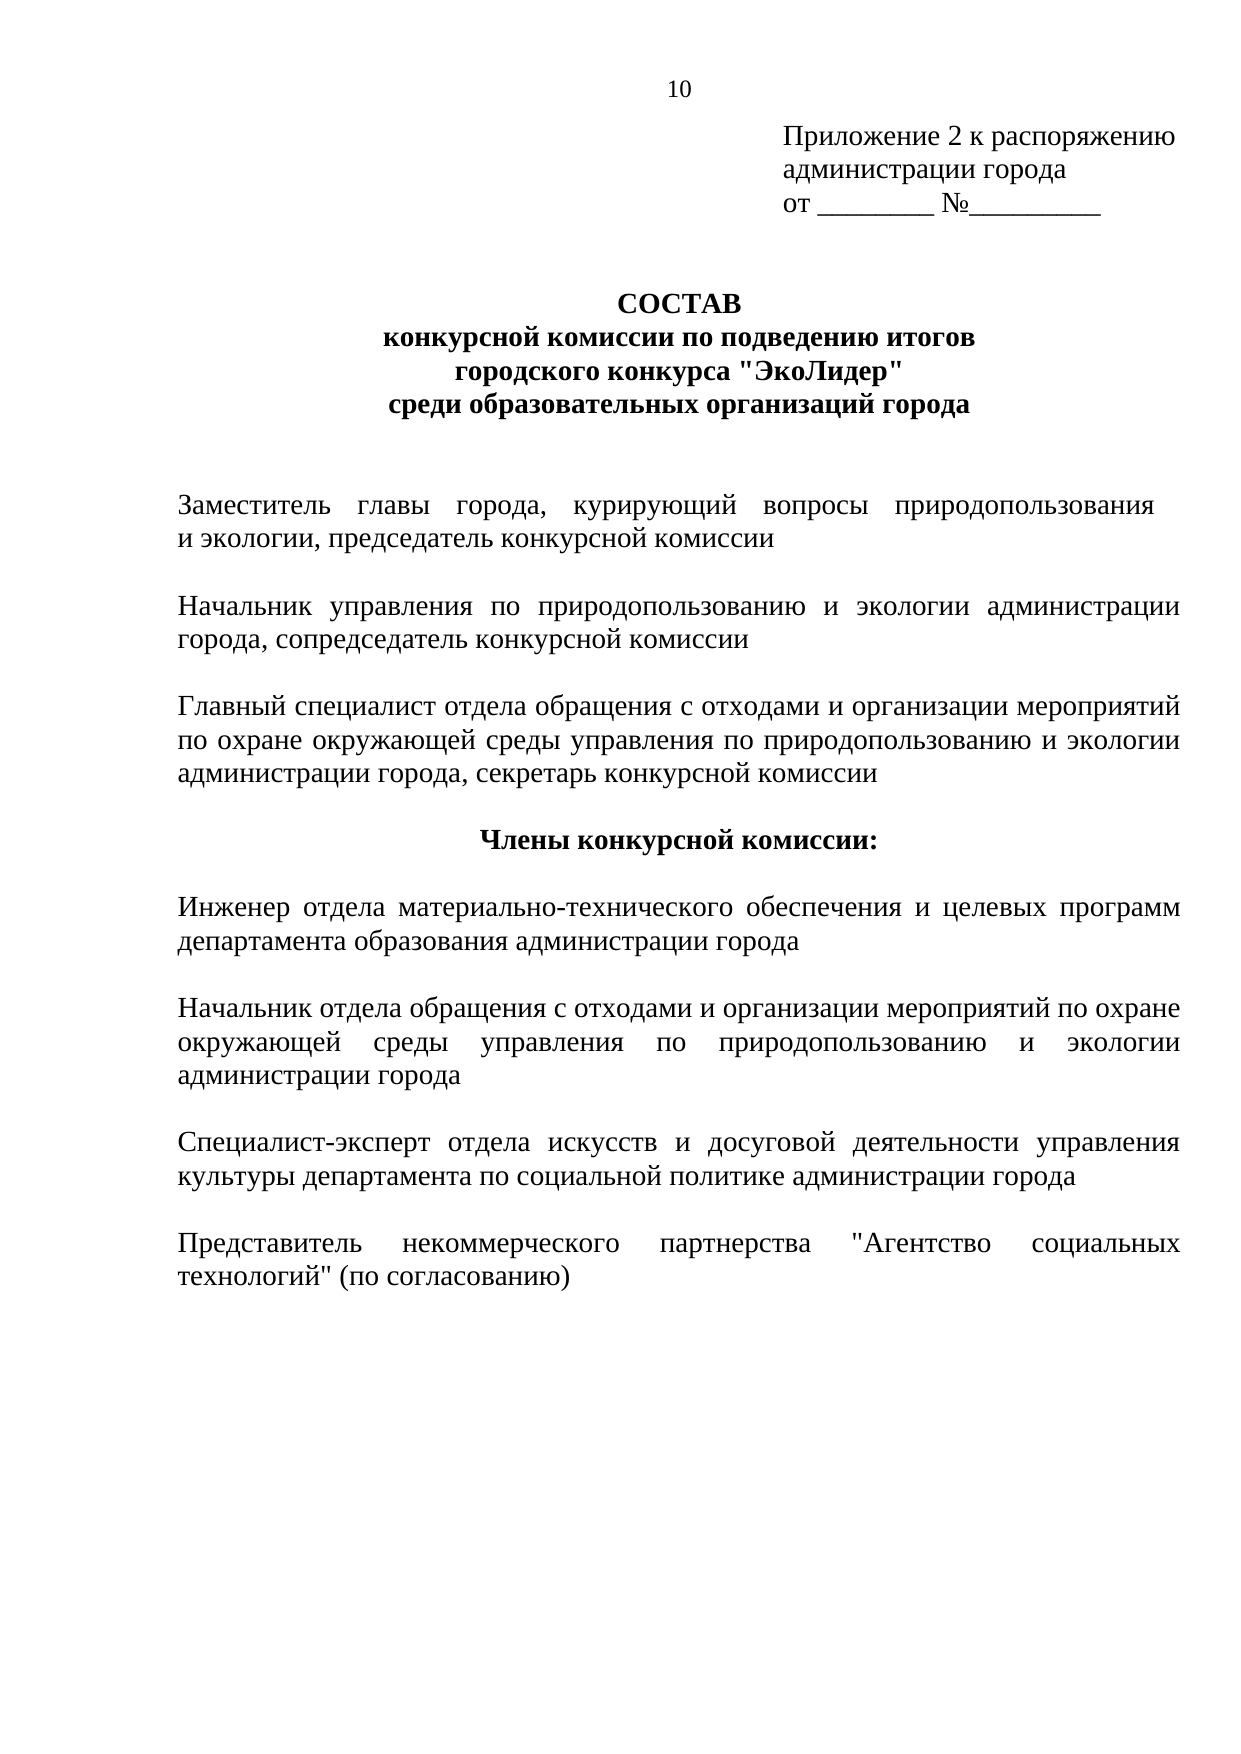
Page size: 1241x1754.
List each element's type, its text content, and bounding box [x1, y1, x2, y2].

text Инженер отдела материально-технического обеспечения и целевых программ департамента образования администрации города [177, 889, 1181, 957]
text администрации города [177, 152, 1181, 185]
text конкурсной комиссии по подведению итогов [177, 319, 1181, 353]
text городского конкурса "ЭкоЛидер" [177, 353, 1181, 386]
text от ________ №_________ [177, 185, 1181, 219]
text Начальник управления по природопользованию и экологии администрации города, сопредседатель конкурсной комиссии [177, 588, 1181, 655]
text среди образовательных организаций города [177, 386, 1181, 420]
text Заместитель главы города, курирующий вопросы природопользования и экологии, председатель конкурсной комиссии [177, 487, 1181, 554]
text Главный специалист отдела обращения с отходами и организации мероприятий по охране окружающей среды управления по природопользованию и экологии администрации города, секретарь конкурсной комиссии [177, 688, 1181, 789]
text Члены конкурсной комиссии: [177, 822, 1181, 856]
text Приложение 2 к распоряжению [177, 118, 1181, 152]
text СОСТАВ [177, 286, 1181, 319]
text Специалист-эксперт отдела искусств и досуговой деятельности управления культуры департамента по социальной политике администрации города [177, 1124, 1181, 1191]
text Представитель некоммерческого партнерства "Агентство социальных технологий" (по согласованию) [177, 1225, 1181, 1292]
text Начальник отдела обращения с отходами и организации мероприятий по охране окружающей среды управления по природопользованию и экологии администрации города [177, 990, 1181, 1091]
